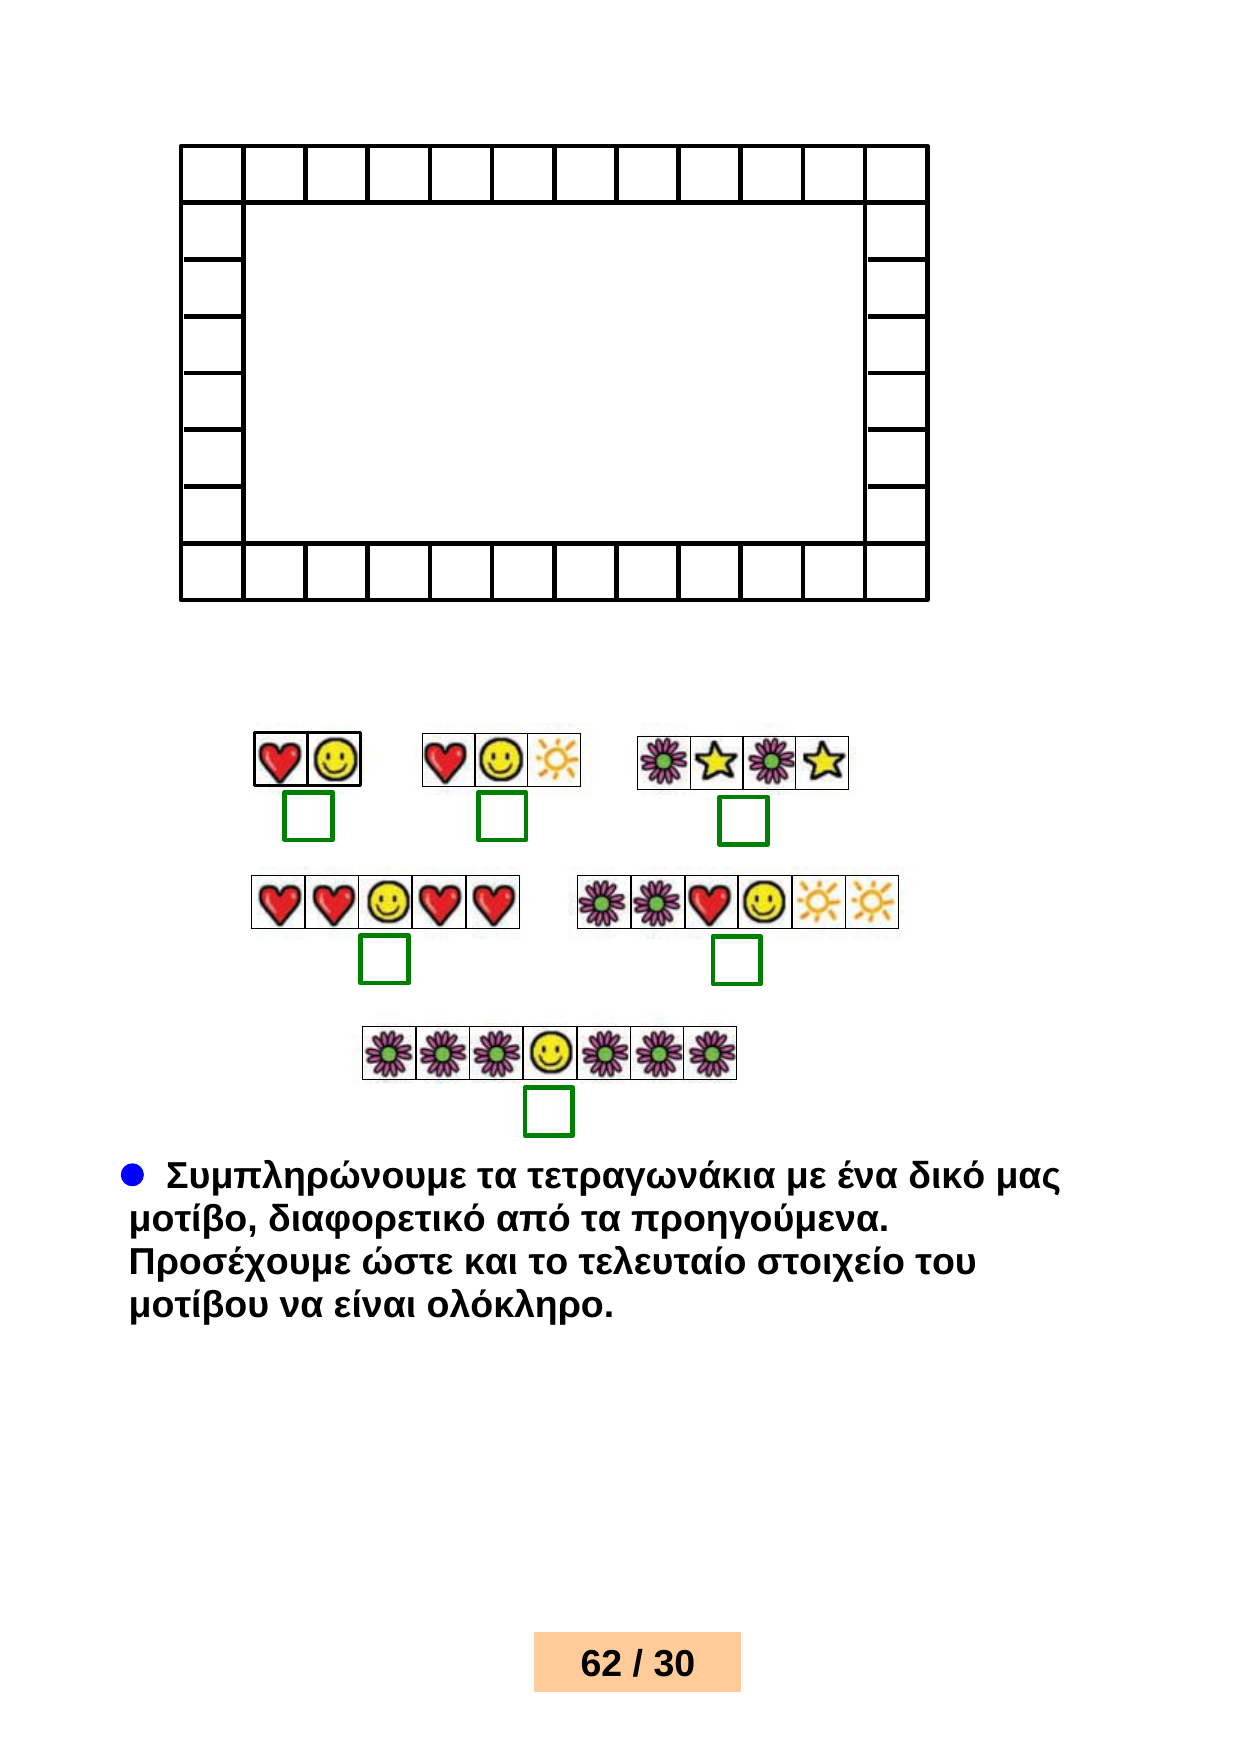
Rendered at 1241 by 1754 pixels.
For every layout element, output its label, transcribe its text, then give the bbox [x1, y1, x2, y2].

text Συμπληρώνουμε τα τετραγωνάκια με ένα δικό μας [118, 1153, 1122, 1196]
text μοτίβο, διαφορετικό από τα προηγούμενα. [118, 1196, 1122, 1239]
text μοτίβου να είναι ολόκληρο. [118, 1283, 1122, 1326]
picture [233, 723, 907, 1091]
text Προσέχουμε ώστε και το τελευταίο στοιχείο του [118, 1239, 1122, 1283]
